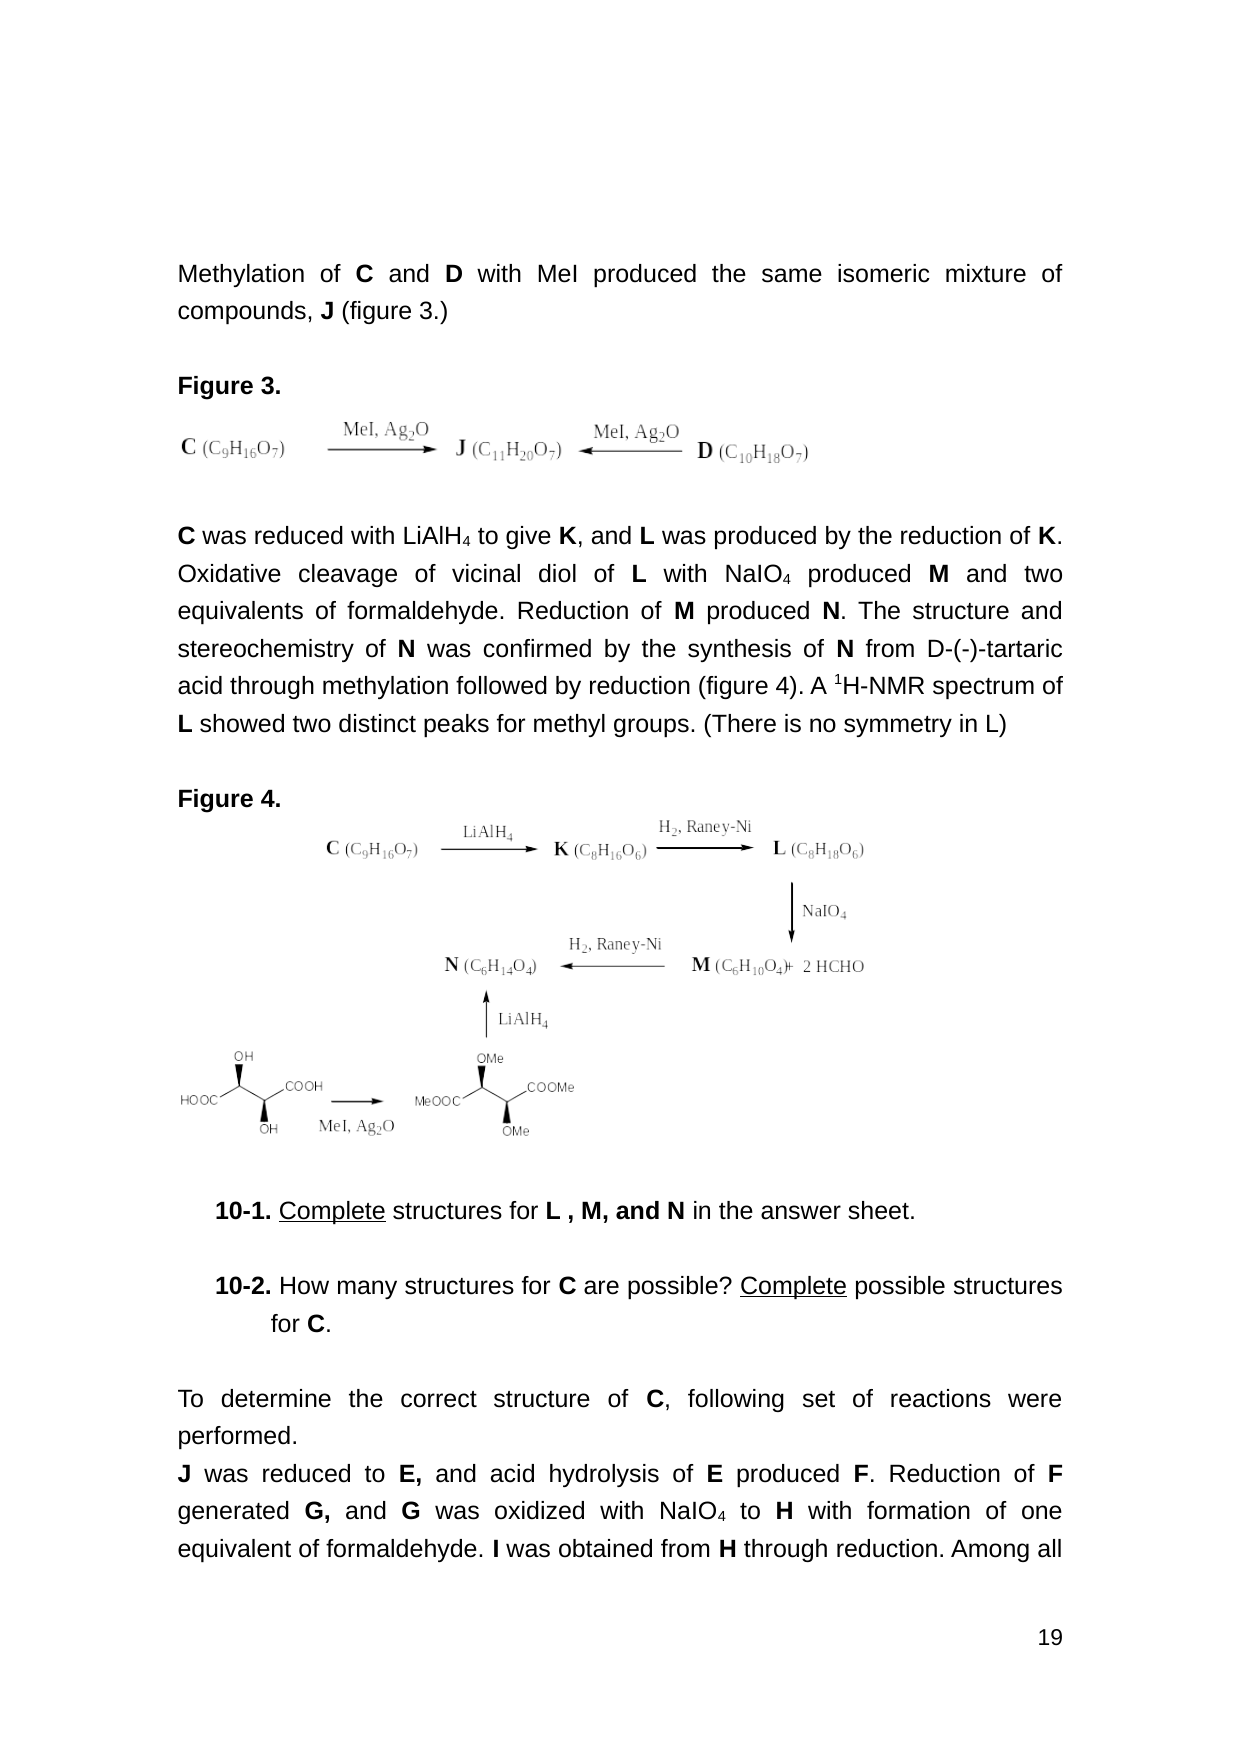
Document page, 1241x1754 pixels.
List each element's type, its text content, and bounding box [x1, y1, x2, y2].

text Methylation of C and D with MeI produced the same isomeric mixture of compounds, J (figure 3.) [177, 254, 1063, 329]
text 10-2. How many structures for C are possible? Complete possible structures for C. [215, 1267, 1063, 1342]
text To determine the correct structure of C, following set of reactions were performed. [177, 1379, 1063, 1454]
text Figure 4. [177, 779, 1063, 817]
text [177, 1454, 1063, 1567]
text 10-1. Complete structures for L , M, and N in the answer sheet. [215, 1192, 1063, 1229]
text C was reduced with LiAlH4 to give K, and L was produced by the reduction of K. Oxidative cleavage of vicinal diol of L with NaIO4 produced M and two equivalents of formaldehyde. Reduction of M produced N. The structure and stereochemistry of N was confirmed by the synthesis of N from D-(-)-tartaric acid through methylation followed by reduction (figure 4). A 1H-NMR spectrum of L showed two distinct peaks for methyl groups. (There is no symmetry in L) [177, 517, 1063, 742]
text Figure 3. [177, 367, 1063, 404]
